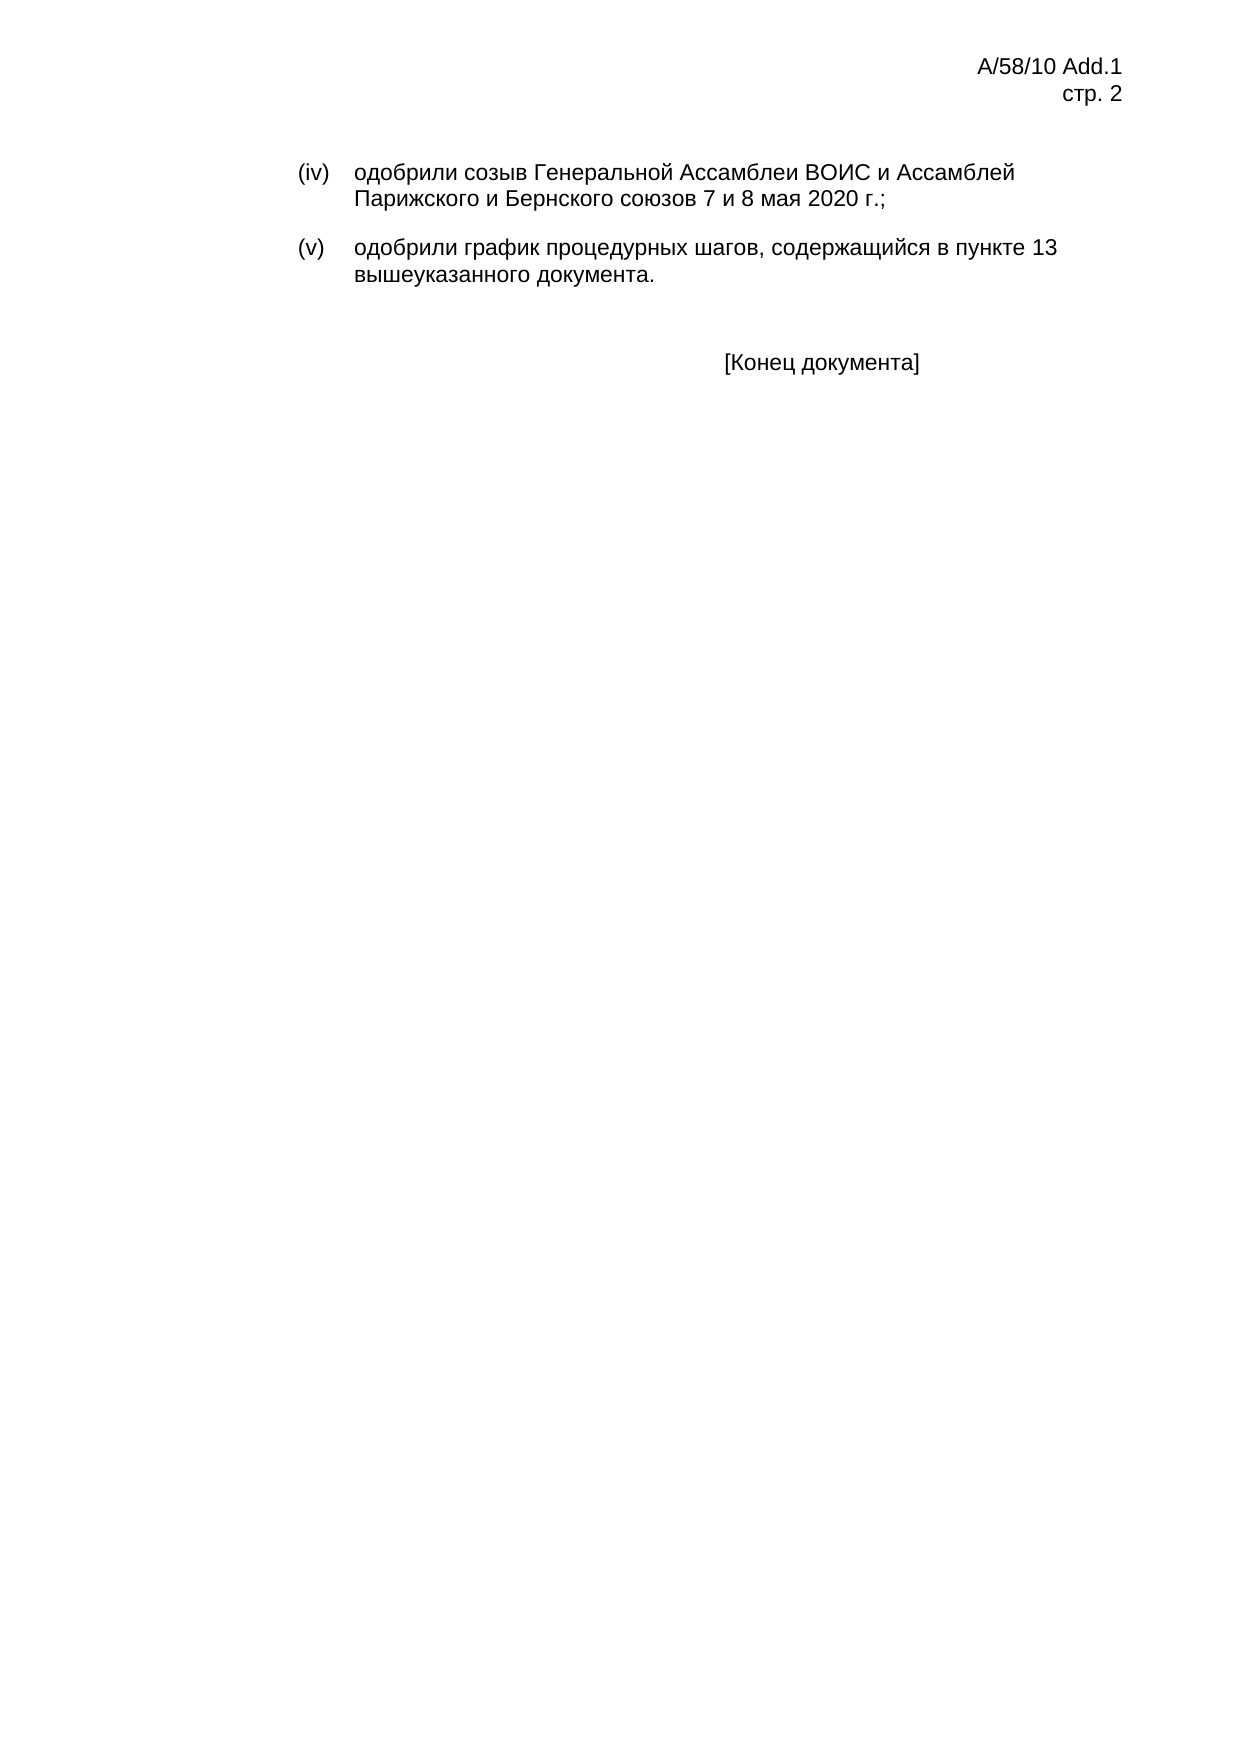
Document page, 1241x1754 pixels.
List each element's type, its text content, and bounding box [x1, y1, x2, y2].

text [Конец документа] [724, 349, 1122, 376]
list одобрили созыв Генеральной Ассамблеи ВОИС и Ассамблей Парижского и Бернского союзов 7 и 8 мая 2020 г.; [298, 158, 1122, 211]
text (v) одобрили график процедурных шагов, содержащийся в пункте 13 вышеуказанного документа. [298, 234, 1122, 287]
